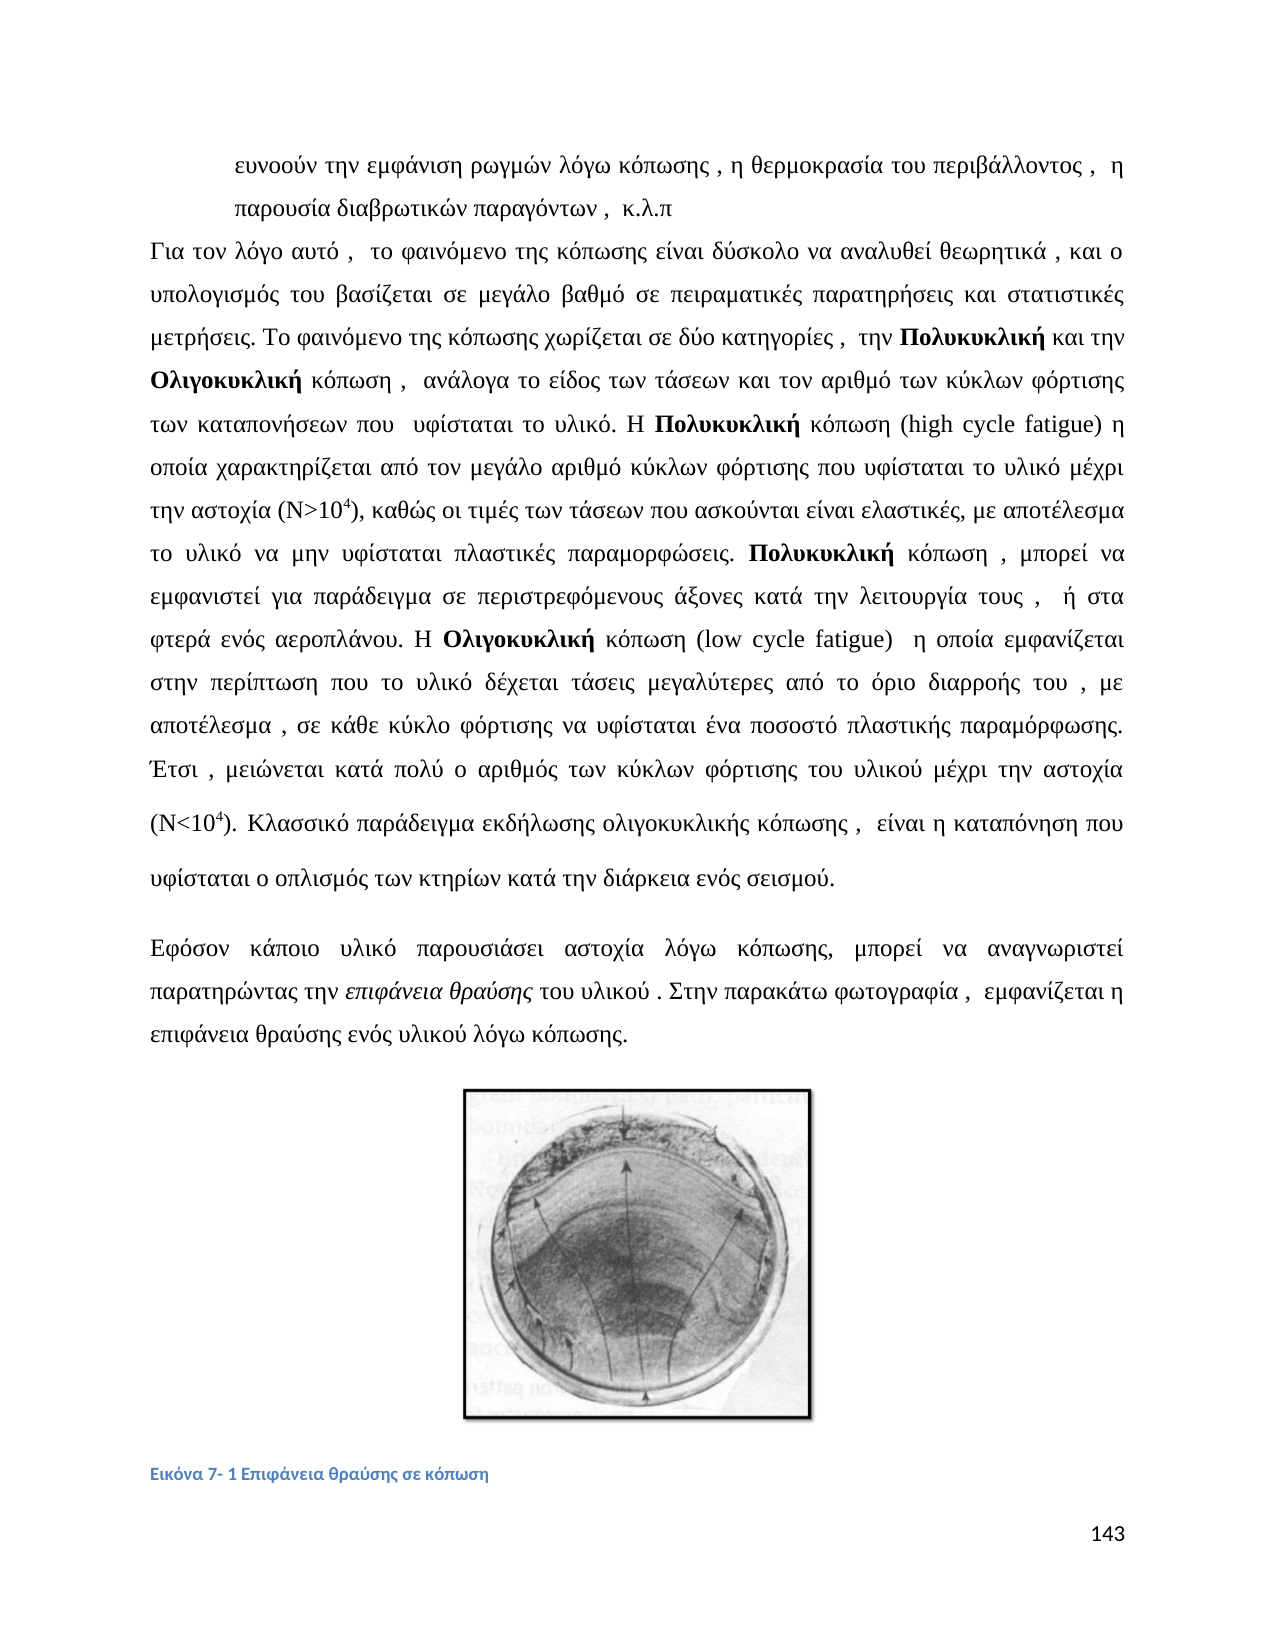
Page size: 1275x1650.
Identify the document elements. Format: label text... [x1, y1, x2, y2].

text Εφόσον κάποιο υλικό παρουσιάσει αστοχία λόγω κόπωσης, μπορεί να αναγνωριστεί παρατηρώντας την επιφάνεια θραύσης του υλικού . Στην παρακάτω φωτογραφία , εμφανίζεται η επιφάνεια θραύσης ενός υλικού λόγω κόπωσης. [150, 933, 1125, 1048]
text Για τον λόγο αυτό , το φαινόμενο της κόπωσης είναι δύσκολο να αναλυθεί θεωρητικά , και ο υπολογισμός του βασίζεται σε μεγάλο βαθμό σε πειραματικές παρατηρήσεις και στατιστικές μετρήσεις. Το φαινόμενο της κόπωσης χωρίζεται σε δύο κατηγορίες , την Πολυκυκλική και την Ολιγοκυκλική κόπωση , ανάλογα το είδος των τάσεων και τον αριθμό των κύκλων φόρτισης των καταπονήσεων που υφίσταται το υλικό. Η Πολυκυκλική κόπωση (high cycle fatigue) η οποία χαρακτηρίζεται από τον μεγάλο αριθμό κύκλων φόρτισης που υφίσταται το υλικό μέχρι την αστοχία (Ν>104), καθώς οι τιμές των τάσεων που ασκούνται είναι ελαστικές, με αποτέλεσμα το υλικό να μην υφίσταται πλαστικές παραμορφώσεις. Πολυκυκλική κόπωση , μπορεί να εμφανιστεί για παράδειγμα σε περιστρεφόμενους άξονες κατά την λειτουργία τους , ή στα φτερά ενός αεροπλάνου. Η Ολιγοκυκλική κόπωση (low cycle fatigue) η οποία εμφανίζεται στην περίπτωση που το υλικό δέχεται τάσεις μεγαλύτερες από το όριο διαρροής του , με αποτέλεσμα , σε κάθε κύκλο φόρτισης να υφίσταται ένα ποσοστό πλαστικής παραμόρφωσης. Έτσι , μειώνεται κατά πολύ ο αριθμός των κύκλων φόρτισης του υλικού μέχρι την αστοχία (Ν<104). Κλασσικό παράδειγμα εκδήλωσης ολιγοκυκλικής κόπωσης , είναι η καταπόνηση που υφίσταται ο οπλισμός των κτηρίων κατά την διάρκεια ενός σεισμού. [150, 236, 1125, 894]
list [197, 150, 1125, 222]
text Εικόνα 7- 1 Επιφάνεια θραύσης σε κόπωση [150, 1462, 1125, 1485]
picture [451, 1083, 824, 1427]
